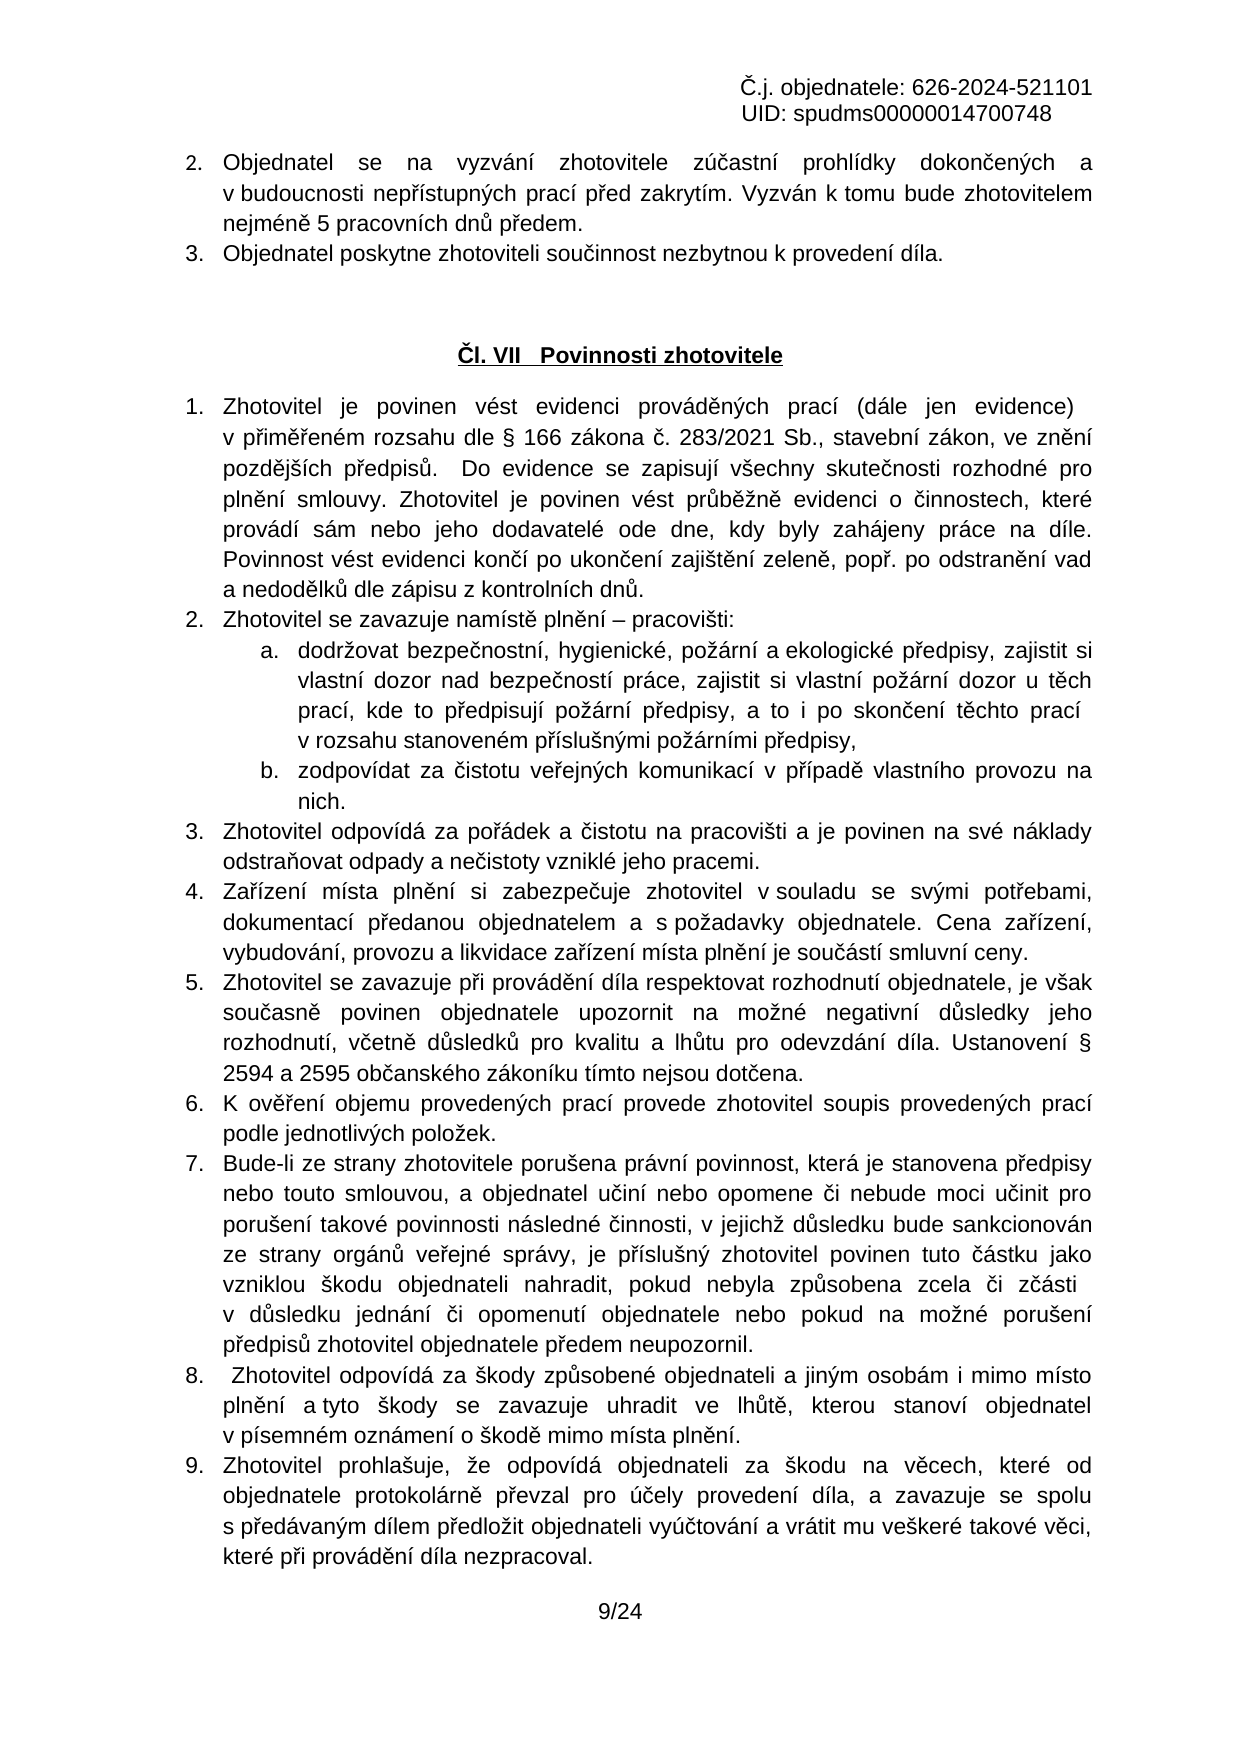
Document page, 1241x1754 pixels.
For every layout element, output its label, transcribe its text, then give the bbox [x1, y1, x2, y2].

list Bude-li ze strany zhotovitele porušena právní povinnost, která je stanovena předpisy nebo touto smlouvou, a objednatel učiní nebo opomene či nebude moci učinit pro porušení takové povinnosti následné činnosti, v jejichž důsledku bude sankcionován ze strany orgánů veřejné správy, je příslušný zhotovitel povinen tuto částku jako vzniklou škodu objednateli nahradit, pokud nebyla způsobena zcela či zčásti v důsledku jednání či opomenutí objednatele nebo pokud na možné porušení předpisů zhotovitel objednatele předem neupozornil. [185, 1150, 1093, 1358]
text Čl. VII Povinnosti zhotovitele [148, 342, 1093, 368]
list Zhotovitel prohlašuje, že odpovídá objednateli za škodu na věcech, které od objednatele protokolárně převzal pro účely provedení díla, a zavazuje se spolu s předávaným dílem předložit objednateli vyúčtování a vrátit mu veškeré takové věci, které při provádění díla nezpracoval. [185, 1452, 1093, 1569]
list K ověření objemu provedených prací provede zhotovitel soupis provedených prací podle jednotlivých položek. [185, 1090, 1093, 1146]
list zodpovídat za čistotu veřejných komunikací v případě vlastního provozu na nich. [260, 757, 1093, 814]
list Objednatel se na vyzvání zhotovitele zúčastní prohlídky dokončených a v budoucnosti nepřístupných prací před zakrytím. Vyzván k tomu bude zhotovitelem nejméně 5 pracovních dnů předem. [185, 148, 1093, 236]
list Zhotovitel odpovídá za škody způsobené objednateli a jiným osobám i mimo místo plnění a tyto škody se zavazuje uhradit ve lhůtě, kterou stanoví objednatel v písemném oznámení o škodě mimo místa plnění. [185, 1362, 1093, 1448]
list Objednatel poskytne zhotoviteli součinnost nezbytnou k provedení díla. [185, 240, 1093, 266]
list Zhotovitel je povinen vést evidenci prováděných prací (dále jen evidence) v přiměřeném rozsahu dle § 166 zákona č. 283/2021 Sb., stavební zákon, ve znění pozdějších předpisů. Do evidence se zapisují všechny skutečnosti rozhodné pro plnění smlouvy. Zhotovitel je povinen vést průběžně evidenci o činnostech, které provádí sám nebo jeho dodavatelé ode dne, kdy byly zahájeny práce na díle. Povinnost vést evidenci končí po ukončení zajištění zeleně, popř. po odstranění vad a nedodělků dle zápisu z kontrolních dnů. [185, 393, 1093, 603]
list Zhotovitel odpovídá za pořádek a čistotu na pracovišti a je povinen na své náklady odstraňovat odpady a nečistoty vzniklé jeho pracemi. [185, 818, 1093, 874]
list dodržovat bezpečnostní, hygienické, požární a ekologické předpisy, zajistit si vlastní dozor nad bezpečností práce, zajistit si vlastní požární dozor u těch prací, kde to předpisují požární předpisy, a to i po skončení těchto prací v rozsahu stanoveném příslušnými požárními předpisy, [260, 637, 1093, 754]
list Zhotovitel se zavazuje při provádění díla respektovat rozhodnutí objednatele, je však současně povinen objednatele upozornit na možné negativní důsledky jeho rozhodnutí, včetně důsledků pro kvalitu a lhůtu pro odevzdání díla. Ustanovení § 2594 a 2595 občanského zákoníku tímto nejsou dotčena. [185, 969, 1093, 1086]
list Zhotovitel se zavazuje namístě plnění – pracovišti: [185, 606, 1093, 633]
list Zařízení místa plnění si zabezpečuje zhotovitel v souladu se svými potřebami, dokumentací předanou objednatelem a s požadavky objednatele. Cena zařízení, vybudování, provozu a likvidace zařízení místa plnění je součástí smluvní ceny. [185, 878, 1093, 965]
